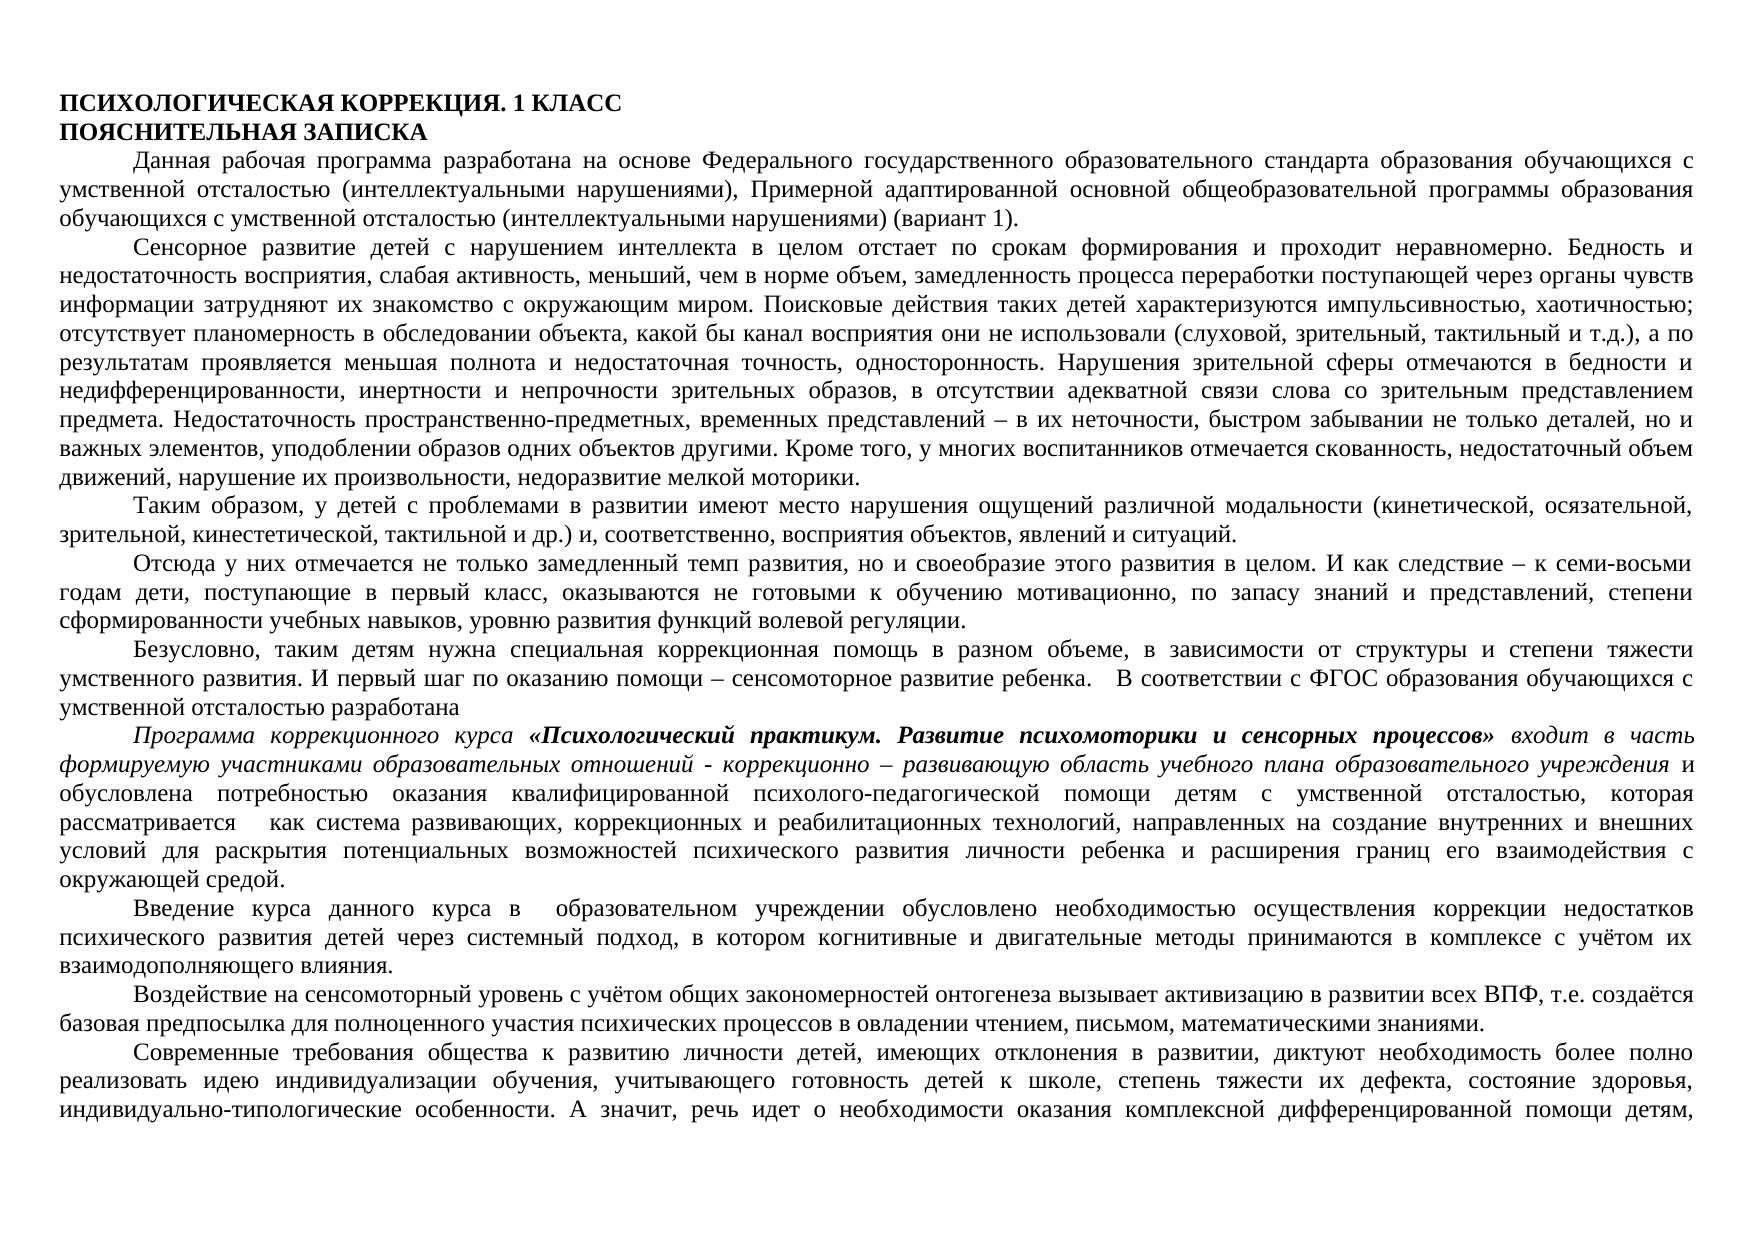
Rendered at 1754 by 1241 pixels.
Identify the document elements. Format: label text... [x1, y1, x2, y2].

text Воздействие на сенсомоторный уровень с учётом общих закономерностей онтогенеза вызывает активизацию в развитии всех ВПФ, т.е. создаётся базовая предпосылка для полноценного участия психических процессов в овладении чтением, письмом, математическими знаниями. [59, 979, 1695, 1037]
text Сенсорное развитие детей с нарушением интеллекта в целом отстает по срокам формирования и проходит неравномерно. Бедность и недостаточность восприятия, слабая активность, меньший, чем в норме объем, замедленность процесса переработки поступающей через органы чувств информации затрудняют их знакомство с окружающим миром. Поисковые действия таких детей характеризуются импульсивностью, хаотичностью; отсутствует планомерность в обследовании объекта, какой бы канал восприятия они не использовали (слуховой, зрительный, тактильный и т.д.), а по результатам проявляется меньшая полнота и недостаточная точность, односторонность. Нарушения зрительной сферы отмечаются в бедности и недифференцированности, инертности и непрочности зрительных образов, в отсутствии адекватной связи слова со зрительным представлением предмета. Недостаточность пространственно-предметных, временных представлений – в их неточности, быстром забывании не только деталей, но и важных элементов, уподоблении образов одних объектов другими. Кроме того, у многих воспитанников отмечается скованность, недостаточный объем движений, нарушение их произвольности, недоразвитие мелкой моторики. [59, 232, 1695, 490]
text Отсюда у них отмечается не только замедленный темп развития, но и своеобразие этого развития в целом. И как следствие – к семи-восьми годам дети, поступающие в первый класс, оказываются не готовыми к обучению мотивационно, по запасу знаний и представлений, степени сформированности учебных навыков, уровню развития функций волевой регуляции. [59, 548, 1695, 634]
text ПСИХОЛОГИЧЕСКАЯ КОРРЕКЦИЯ. 1 КЛАСС [59, 88, 1695, 117]
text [59, 1037, 1695, 1123]
text Введение курса данного курса в образовательном учреждении обусловлено необходимостью осуществления коррекции недостатков психического развития детей через системный подход, в котором когнитивные и двигательные методы принимаются в комплексе с учётом их взаимодополняющего влияния. [59, 893, 1695, 979]
text Безусловно, таким детям нужна специальная коррекционная помощь в разном объеме, в зависимости от структуры и степени тяжести умственного развития. И первый шаг по оказанию помощи – сенсомоторное развитие ребенка. В соответствии с ФГОС образования обучающихся с умственной отсталостью разработана [59, 634, 1695, 720]
text Программа коррекционного курса «Психологический практикум. Развитие психомоторики и сенсорных процессов» входит в часть формируемую участниками образовательных отношений - коррекционно – развивающую область учебного плана образовательного учреждения и обусловлена потребностью оказания квалифицированной психолого-педагогической помощи детям с умственной отсталостью, которая рассматривается как система развивающих, коррекционных и реабилитационных технологий, направленных на создание внутренних и внешних условий для раскрытия потенциальных возможностей психического развития личности ребенка и расширения границ его взаимодействия с окружающей средой. [59, 720, 1695, 893]
text Данная рабочая программа разработана на основе Федерального государственного образовательного стандарта образования обучающихся с умственной отсталостью (интеллектуальными нарушениями), Примерной адаптированной основной общеобразовательной программы образования обучающихся с умственной отсталостью (интеллектуальными нарушениями) (вариант 1). [59, 145, 1695, 232]
text ПОЯСНИТЕЛЬНАЯ ЗАПИСКА [59, 117, 1695, 145]
text Таким образом, у детей с проблемами в развитии имеют место нарушения ощущений различной модальности (кинетической, осязательной, зрительной, кинестетической, тактильной и др.) и, соответственно, восприятия объектов, явлений и ситуаций. [59, 490, 1695, 548]
